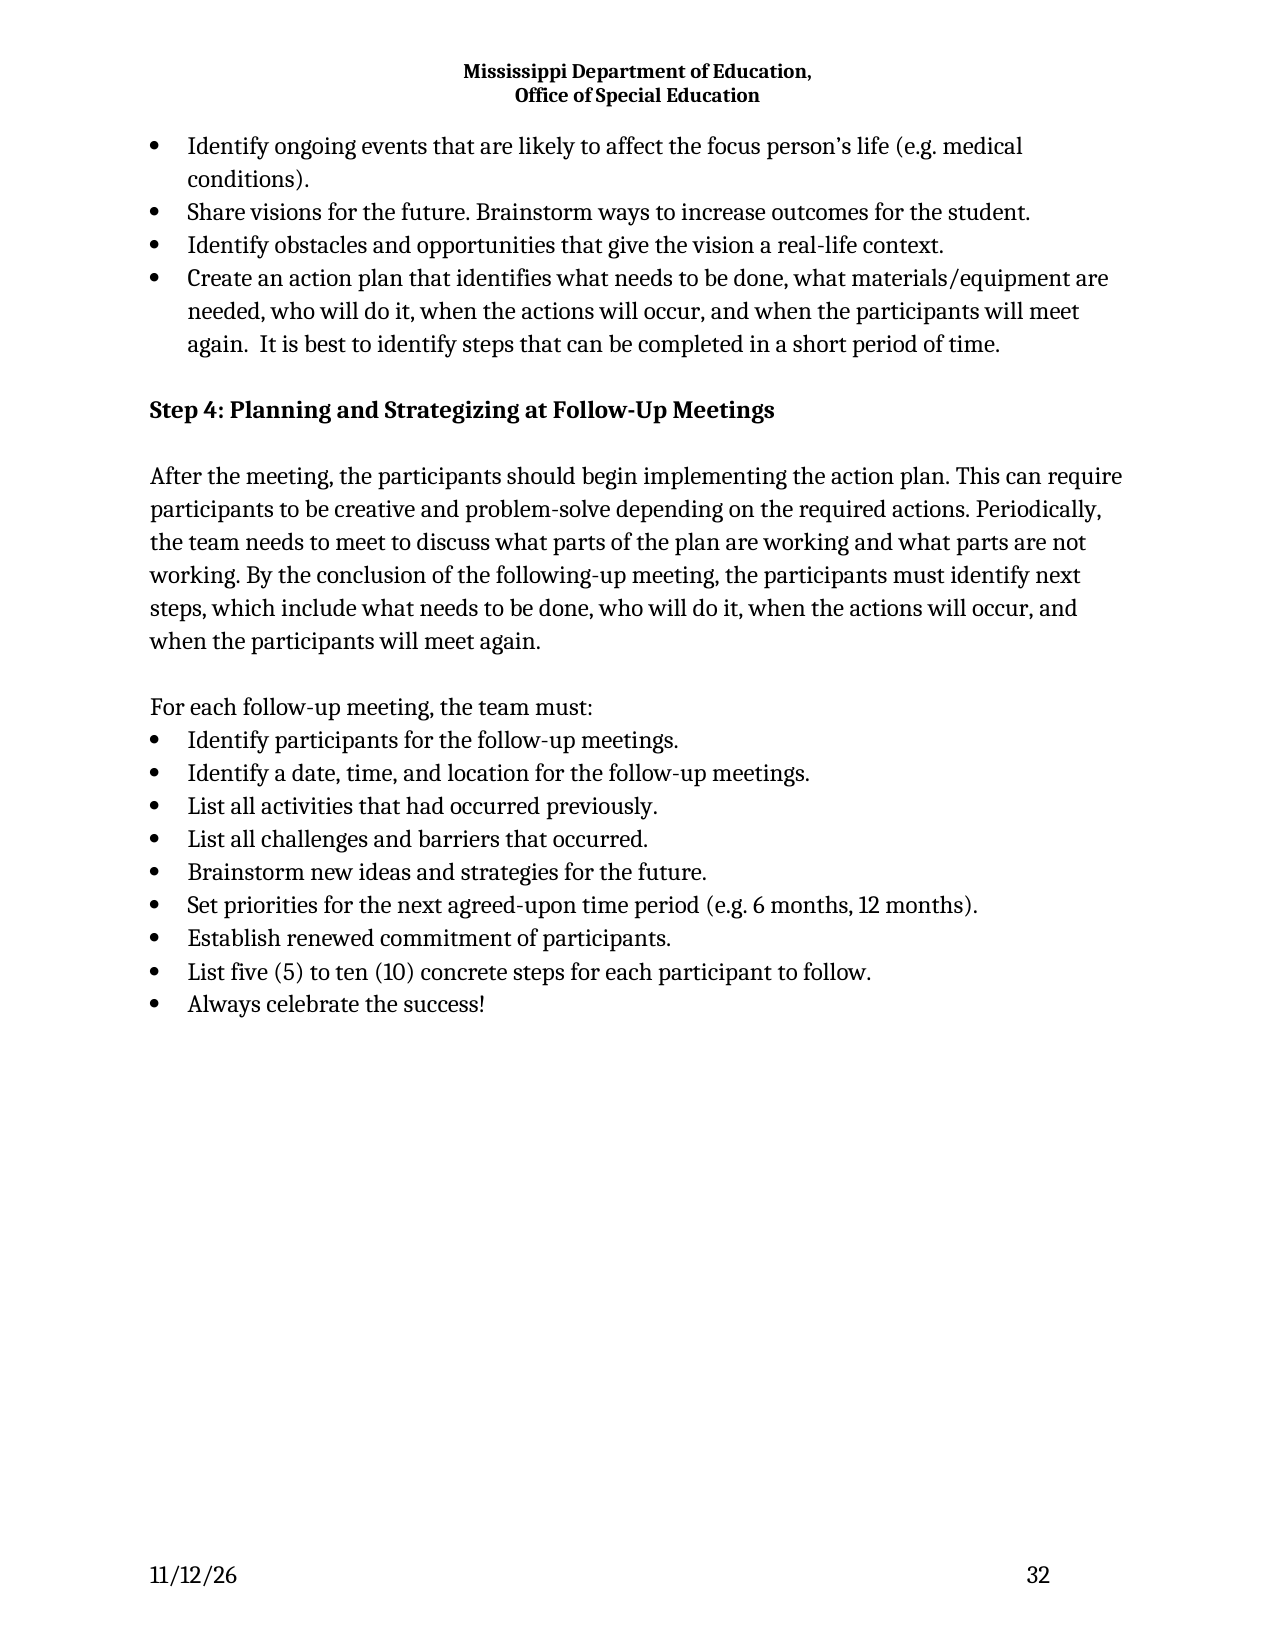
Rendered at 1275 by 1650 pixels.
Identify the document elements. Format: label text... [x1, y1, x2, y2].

list List five (5) to ten (10) concrete steps for each participant to follow. [150, 957, 1125, 986]
list Identify participants for the follow-up meetings. [150, 726, 1125, 755]
list Set priorities for the next agreed-upon time period (e.g. 6 months, 12 months). [150, 891, 1125, 920]
list Identify obstacles and opportunities that give the vision a real-life context. [150, 231, 1125, 260]
text For each follow-up meeting, the team must: [150, 693, 1125, 722]
list List all activities that had occurred previously. [150, 792, 1125, 821]
text After the meeting, the participants should begin implementing the action plan. This can require participants to be creative and problem-solve depending on the required actions. Periodically, the team needs to meet to discuss what parts of the plan are working and what parts are not working. By the conclusion of the following-up meeting, the participants must identify next steps, which include what needs to be done, who will do it, when the actions will occur, and when the participants will meet again. [150, 462, 1125, 656]
list Identify a date, time, and location for the follow-up meetings. [150, 759, 1125, 788]
text Step 4: Planning and Strategizing at Follow-Up Meetings [150, 396, 1125, 425]
list Identify ongoing events that are likely to affect the focus person’s life (e.g. medical conditions). [150, 132, 1125, 194]
list Create an action plan that identifies what needs to be done, what materials/equipment are needed, who will do it, when the actions will occur, and when the participants will meet again. It is best to identify steps that can be completed in a short period of time. [150, 264, 1125, 359]
list List all challenges and barriers that occurred. [150, 825, 1125, 854]
list Always celebrate the success! [150, 990, 1125, 1019]
list Brainstorm new ideas and strategies for the future. [150, 858, 1125, 887]
list Share visions for the future. Brainstorm ways to increase outcomes for the student. [150, 198, 1125, 227]
list Establish renewed commitment of participants. [150, 924, 1125, 953]
